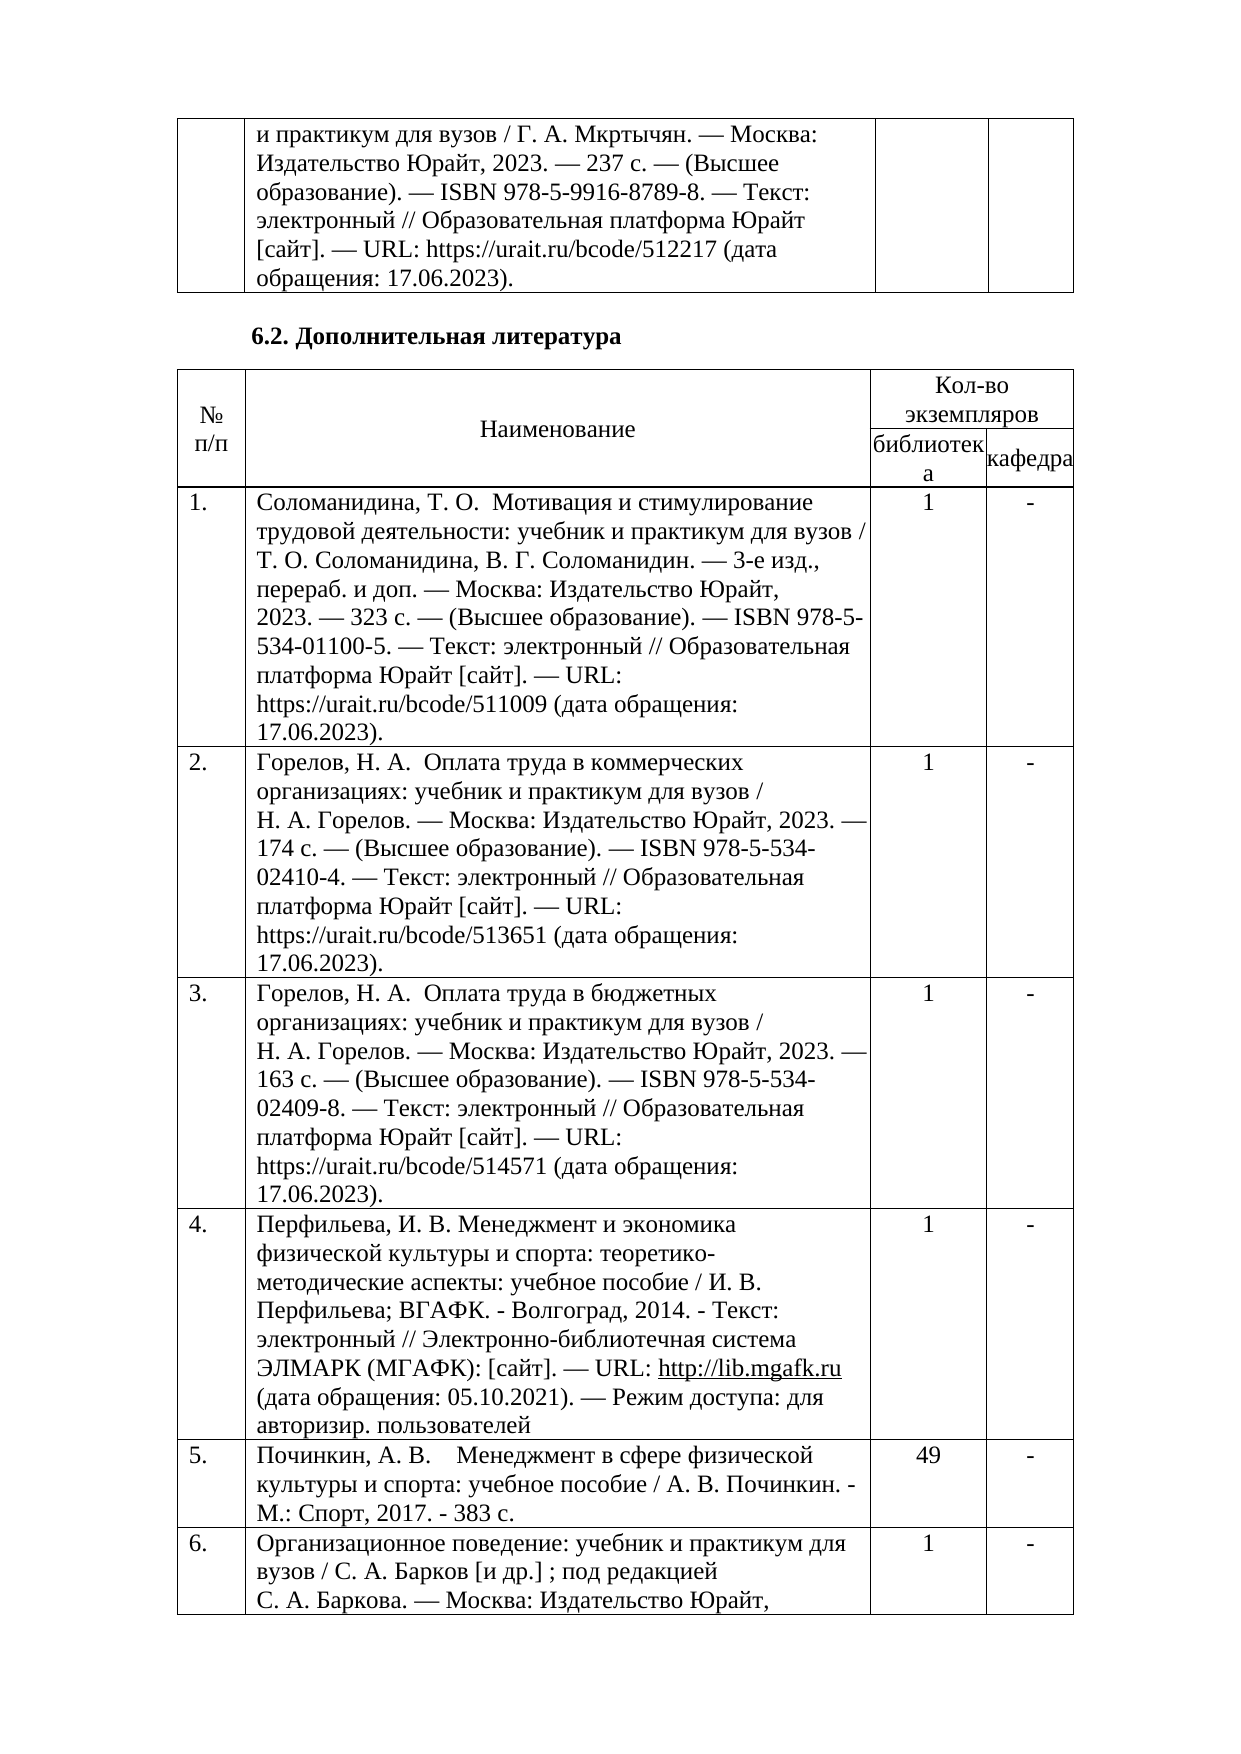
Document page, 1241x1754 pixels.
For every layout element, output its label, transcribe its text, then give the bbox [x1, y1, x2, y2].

table_cell 1 [871, 747, 986, 977]
table_cell - [987, 747, 1073, 977]
table_cell [178, 1209, 245, 1439]
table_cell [246, 1528, 870, 1614]
table_cell Перфильева, И. В. Менеджмент и экономика физической культуры и спорта: теоретико-методические аспекты: учебное пособие / И. В. Перфильева; ВГАФК. - Волгоград, 2014. - Текст: электронный // Электронно-библиотечная система ЭЛМАРК (МГАФК): [сайт]. — URL: http://lib.mgafk.ru (дата обращения: 05.10.2021). — Режим доступа: для авторизир. пользователей [246, 1209, 870, 1439]
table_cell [245, 119, 875, 292]
table_header Кол-во экземпляров [871, 370, 1073, 428]
table_cell 1 [876, 119, 988, 292]
table_cell Горелов, Н. А. Оплата труда в бюджетных организациях: учебник и практикум для вузов / Н. А. Горелов. — Москва: Издательство Юрайт, 2023. — 163 с. — (Высшее образование). — ISBN 978-5-534-02409-8. — Текст: электронный // Образовательная платформа Юрайт [сайт]. — URL: https://urait.ru/bcode/514571 (дата обращения: 17.06.2023). [246, 978, 870, 1208]
list Дополнительная литература [177, 321, 1152, 350]
table_cell Горелов, Н. А. Оплата труда в коммерческих организациях: учебник и практикум для вузов / Н. А. Горелов. — Москва: Издательство Юрайт, 2023. — 174 с. — (Высшее образование). — ISBN 978-5-534-02410-4. — Текст: электронный // Образовательная платформа Юрайт [сайт]. — URL: https://urait.ru/bcode/513651 (дата обращения: 17.06.2023). [246, 747, 870, 977]
table_cell - [987, 1440, 1073, 1527]
table_cell - [987, 488, 1073, 746]
table_cell [178, 978, 245, 1208]
table_cell кафедра [987, 429, 1073, 486]
table_cell - [987, 978, 1073, 1208]
table_cell Починкин, А. В. Менеджмент в сфере физической культуры и спорта: учебное пособие / А. В. Починкин. - М.: Спорт, 2017. - 383 с. [246, 1440, 870, 1527]
table_cell [178, 747, 245, 977]
table_cell 1 [871, 978, 986, 1208]
table_cell [178, 1440, 245, 1527]
table_cell [178, 488, 245, 746]
table_cell Соломанидина, Т. О. Мотивация и стимулирование трудовой деятельности: учебник и практикум для вузов / Т. О. Соломанидина, В. Г. Соломанидин. — 3-е изд., перераб. и доп. — Москва: Издательство Юрайт, 2023. — 323 с. — (Высшее образование). — ISBN 978-5-534-01100-5. — Текст: электронный // Образовательная платформа Юрайт [сайт]. — URL: https://urait.ru/bcode/511009 (дата обращения: 17.06.2023). [246, 488, 870, 746]
table_cell - [987, 1528, 1073, 1614]
table_cell [178, 1528, 245, 1614]
table_cell 1 [871, 1528, 986, 1614]
table_cell 49 [871, 1440, 986, 1527]
table_cell [178, 119, 244, 292]
table_cell библиотека [871, 429, 986, 486]
table_cell - [987, 1209, 1073, 1439]
table_header Наименование [246, 370, 870, 486]
table_header № п/п [178, 370, 245, 486]
table_cell 1 [871, 1209, 986, 1439]
table_cell - [989, 119, 1073, 292]
table_cell 1 [871, 488, 986, 746]
